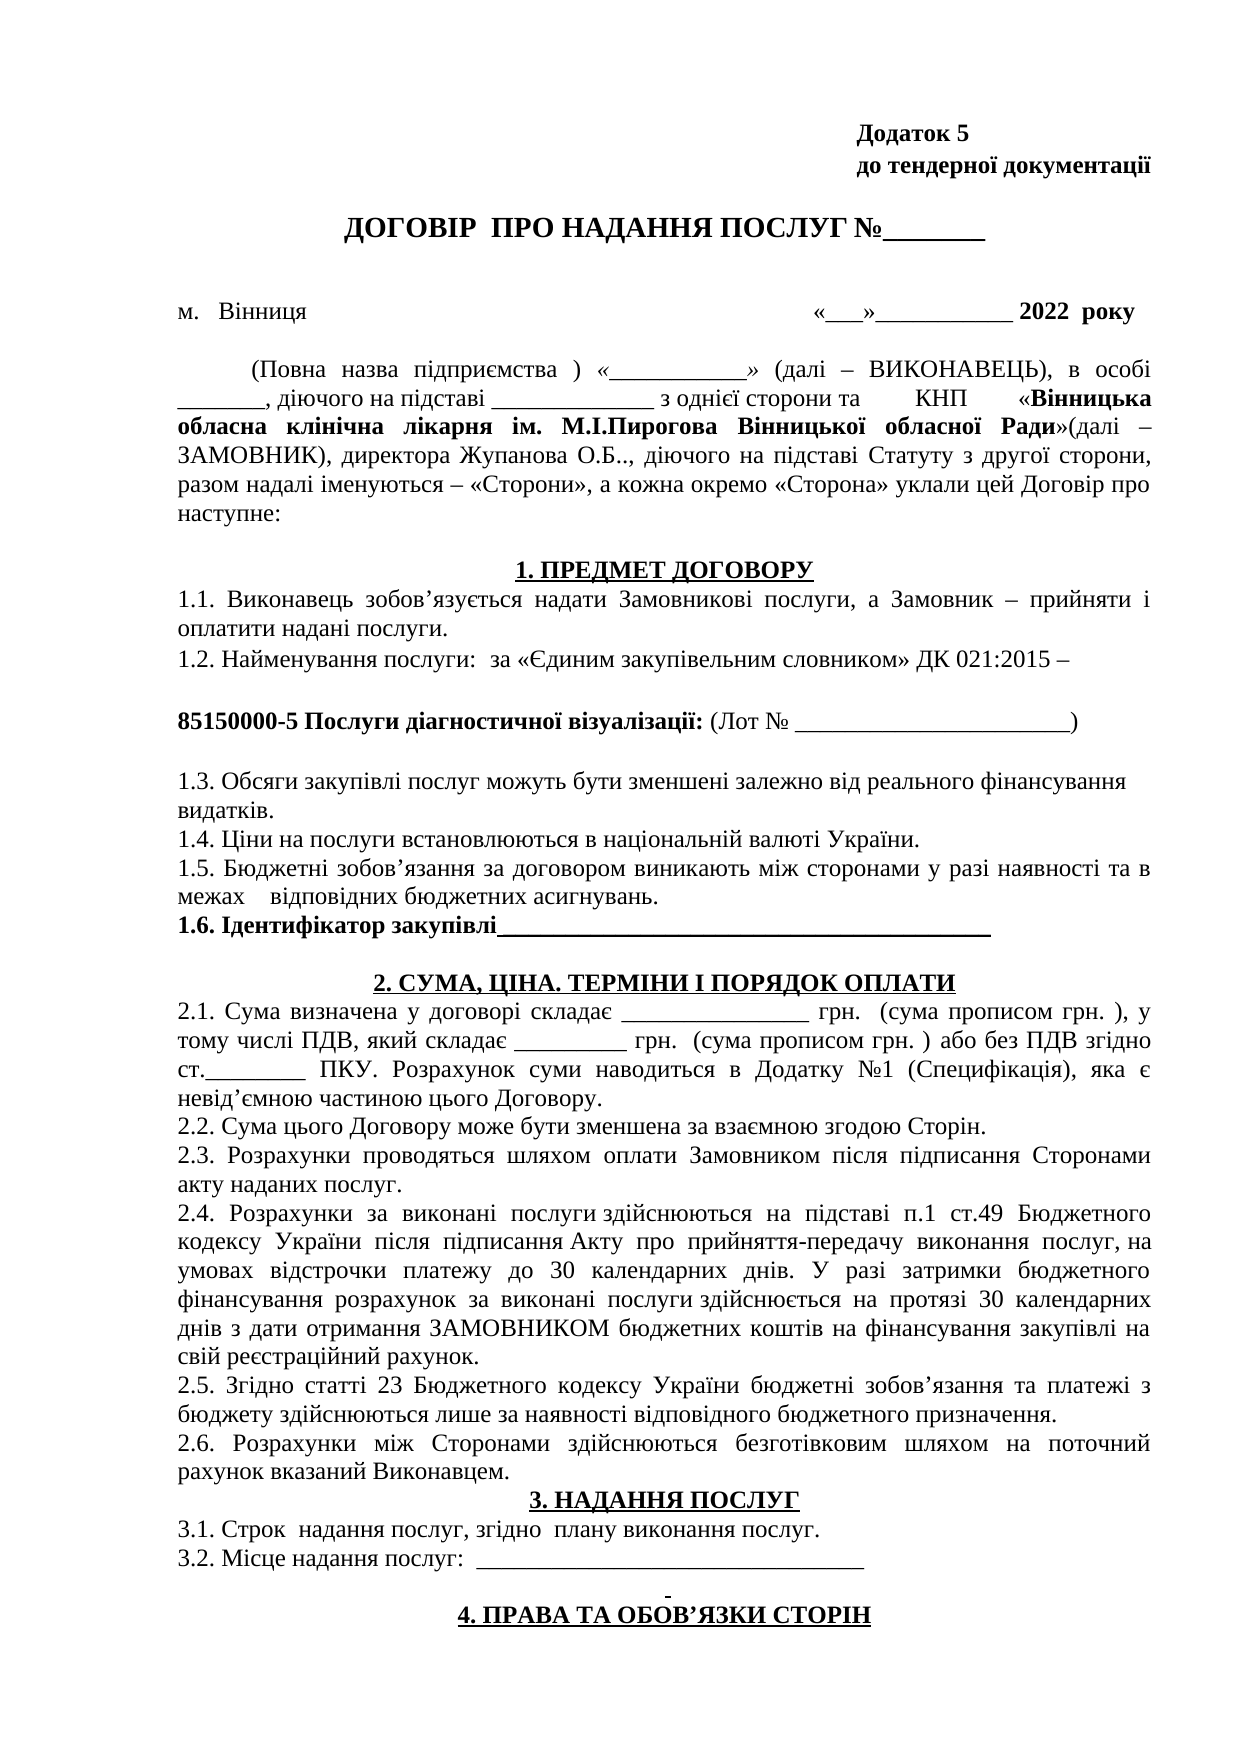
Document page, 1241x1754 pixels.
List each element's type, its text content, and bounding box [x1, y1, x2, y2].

text (Повна назва підприємства ) «___________» (далі – ВИКОНАВЕЦЬ), в особі _______, діючого на підставі _____________ з однієї сторони та КНП «Вінницька обласна клінічна лікарня ім. М.І.Пирогова Вінницької обласної Ради»(далі – ЗАМОВНИК), директора Жупанова О.Б.., діючого на підставі Статуту з другої сторони, разом надалі іменуються – «Сторони», а кожна окремо «Сторона» уклали цей Договір про наступне: [177, 354, 1152, 526]
text 2.4. Розрахунки за виконані послуги здійснюються на підставі п.1 ст.49 Бюджетного кодексу України після підписання Акту про прийняття-передачу виконання послуг, на умовах відстрочки платежу до 30 календарних днів. У разі затримки бюджетного фінансування розрахунок за виконані послуги здійснюється на протязі 30 календарних днів з дати отримання ЗАМОВНИКОМ бюджетних коштів на фінансування закупівлі на свій реєстраційний рахунок. [177, 1198, 1152, 1370]
text 1.2. Найменування послуги: за «Єдиним закупівельним словником» ДК 021:2015 – [177, 641, 1152, 673]
text 2.6. Розрахунки між Сторонами здійснюються безготівковим шляхом на поточний рахунок вказаний Виконавцем. [177, 1428, 1152, 1485]
text 2.1. Сума визначена у договорі складає _______________ грн. (сума прописом грн. ), у тому числі ПДВ, який складає _________ грн. (сума прописом грн. ) або без ПДВ згідно ст.________ ПКУ. Розрахунок суми наводиться в Додатку №1 (Специфікація), яка є невід’ємною частиною цього Договору. [177, 996, 1152, 1111]
text 1.5. Бюджетні зобов’язання за договором виникають між сторонами у разі наявності та в межах відповідних бюджетних асигнувань. [177, 853, 1152, 910]
text 3.2. Місце надання послуг: _______________________________ [177, 1543, 1152, 1571]
text 1.1. Виконавець зобов’язується надати Замовникові послуги, а Замовник – прийняти і оплатити надані послуги. [177, 584, 1152, 641]
text ДОГОВІР ПРО НАДАННЯ ПОСЛУГ №_______ [177, 210, 1152, 243]
text 1.4. Ціни на послуги встановлюються в національній валюті України. [177, 824, 1152, 853]
text 1.6. Ідентифікатор закупівлі _______________________________________ [177, 910, 1152, 939]
text 2. СУМА, ЦІНА. ТЕРМІНИ І ПОРЯДОК ОПЛАТИ [177, 968, 1152, 996]
text 2.2. Сума цього Договору може бути зменшена за взаємною згодою Сторін. [177, 1111, 1152, 1140]
text м. Вінниця «___»___________ 2022 року [177, 296, 1152, 325]
text 1. ПРЕДМЕТ ДОГОВОРУ [177, 555, 1152, 584]
text 3.1. Строк надання послуг, згідно плану виконання послуг. [177, 1514, 1152, 1543]
text 3. НАДАННЯ ПОСЛУГ [177, 1485, 1152, 1514]
text до тендерної документації [856, 150, 1152, 178]
text 4. ПРАВА ТА ОБОВ’ЯЗКИ СТОРІН [177, 1600, 1152, 1629]
text 85150000-5 Послуги діагностичної візуалізації: (Лот № ______________________) [177, 673, 1152, 735]
text Додаток 5 [856, 118, 1152, 147]
text 1.3. Обсяги закупівлі послуг можуть бути зменшені залежно від реального фінансування видатків. [177, 766, 1152, 824]
text 2.3. Розрахунки проводяться шляхом оплати Замовником після підписання Сторонами акту наданих послуг. [177, 1140, 1152, 1198]
text 2.5. Згідно статті 23 Бюджетного кодексу України бюджетні зобов’язання та платежі з бюджету здійснюються лише за наявності відповідного бюджетного призначення. [177, 1370, 1152, 1428]
